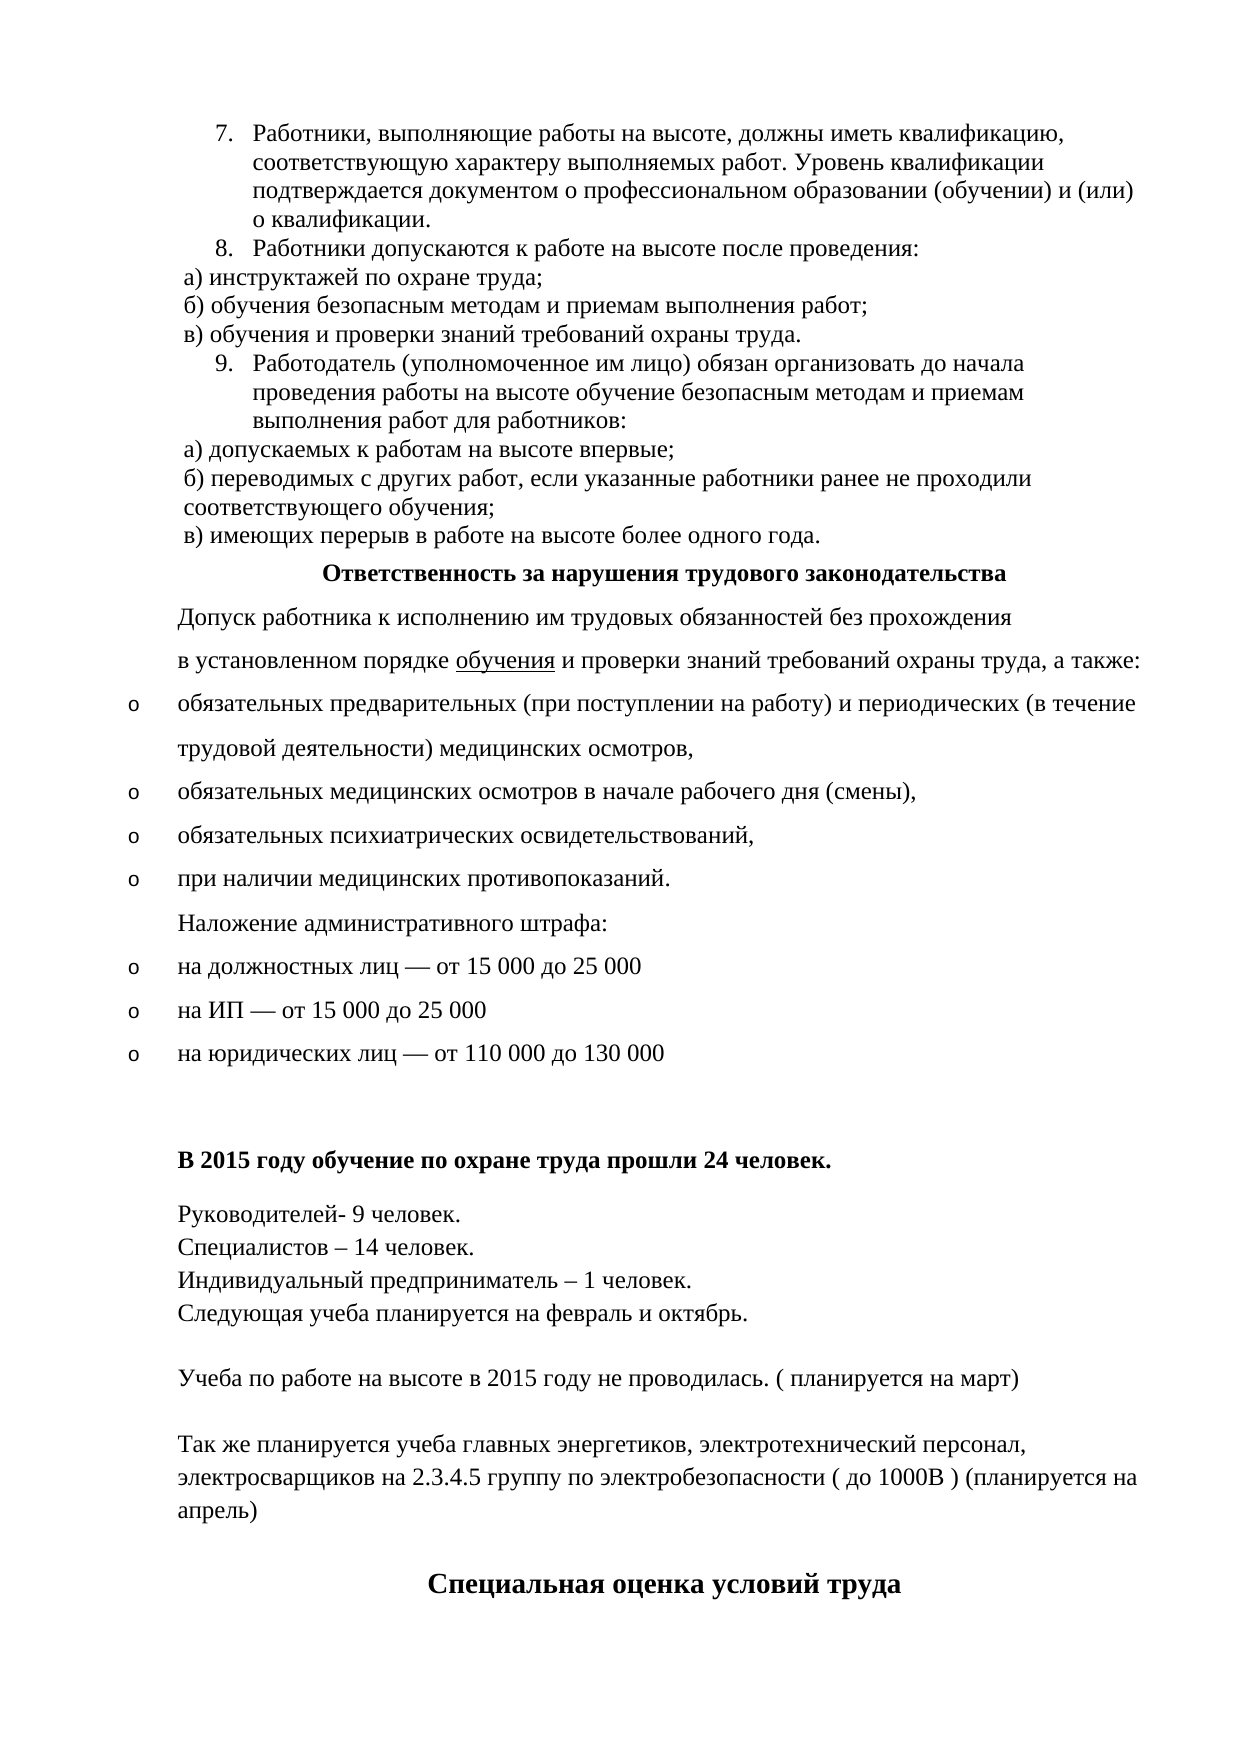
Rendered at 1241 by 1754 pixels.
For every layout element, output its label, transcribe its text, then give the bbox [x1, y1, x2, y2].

text в) имеющих перерыв в работе на высоте более одного года. [183, 521, 1152, 549]
list обязательных медицинских осмотров в начале рабочего дня (смены), [140, 762, 1152, 806]
text Допуск работника к исполнению им трудовых обязанностей без прохождения в установленном порядке обучения и проверки знаний требований охраны труда, а также: [177, 587, 1152, 674]
list на ИП — от 15 000 до 25 000 [140, 981, 1152, 1024]
text Учеба по работе на высоте в 2015 году не проводилась. ( планируется на март) [177, 1363, 1152, 1392]
text а) допускаемых к работам на высоте впервые; [183, 434, 1152, 463]
text в) обучения и проверки знаний требований охраны труда. [183, 319, 1152, 348]
list обязательных психиатрических освидетельствований, [140, 806, 1152, 849]
text Ответственность за нарушения трудового законодательства [177, 549, 1152, 587]
text Специалистов – 14 человек. [177, 1232, 1152, 1261]
text б) обучения безопасным методам и приемам выполнения работ; [183, 291, 1152, 319]
list Работники допускаются к работе на высоте после проведения: [215, 233, 1152, 262]
list на юридических лиц — от 110 000 до 130 000 [140, 1024, 1152, 1068]
text а) инструктажей по охране труда; [183, 262, 1152, 291]
text Наложение административного штрафа: [177, 893, 1152, 937]
text Специальная оценка условий труда [177, 1567, 1152, 1600]
list на должностных лиц — от 15 000 до 25 000 [140, 937, 1152, 981]
list при наличии медицинских противопоказаний. [140, 849, 1152, 893]
list обязательных предварительных (при поступлении на работу) и периодических (в течение трудовой деятельности) медицинских осмотров, [140, 674, 1152, 762]
text Руководителей- 9 человек. [177, 1199, 1152, 1227]
text Индивидуальный предприниматель – 1 человек. [177, 1265, 1152, 1293]
text б) переводимых с других работ, если указанные работники ранее не проходили соответствующего обучения; [183, 463, 1147, 521]
text Следующая учеба планируется на февраль и октябрь. [177, 1298, 1152, 1327]
list Работники, выполняющие работы на высоте, должны иметь квалификацию, соответствующую характеру выполняемых работ. Уровень квалификации подтверждается документом о профессиональном образовании (обучении) и (или) о квалификации. [215, 118, 1147, 233]
list Работодатель (уполномоченное им лицо) обязан организовать до начала проведения работы на высоте обучение безопасным методам и приемам выполнения работ для работников: [215, 348, 1147, 434]
text Так же планируется учеба главных энергетиков, электротехнический персонал, электросварщиков на 2.3.4.5 группу по электробезопасности ( до 1000В ) (планируется на апрель) [177, 1429, 1152, 1524]
text В 2015 году обучение по охране труда прошли 24 человек. [177, 1145, 1152, 1174]
